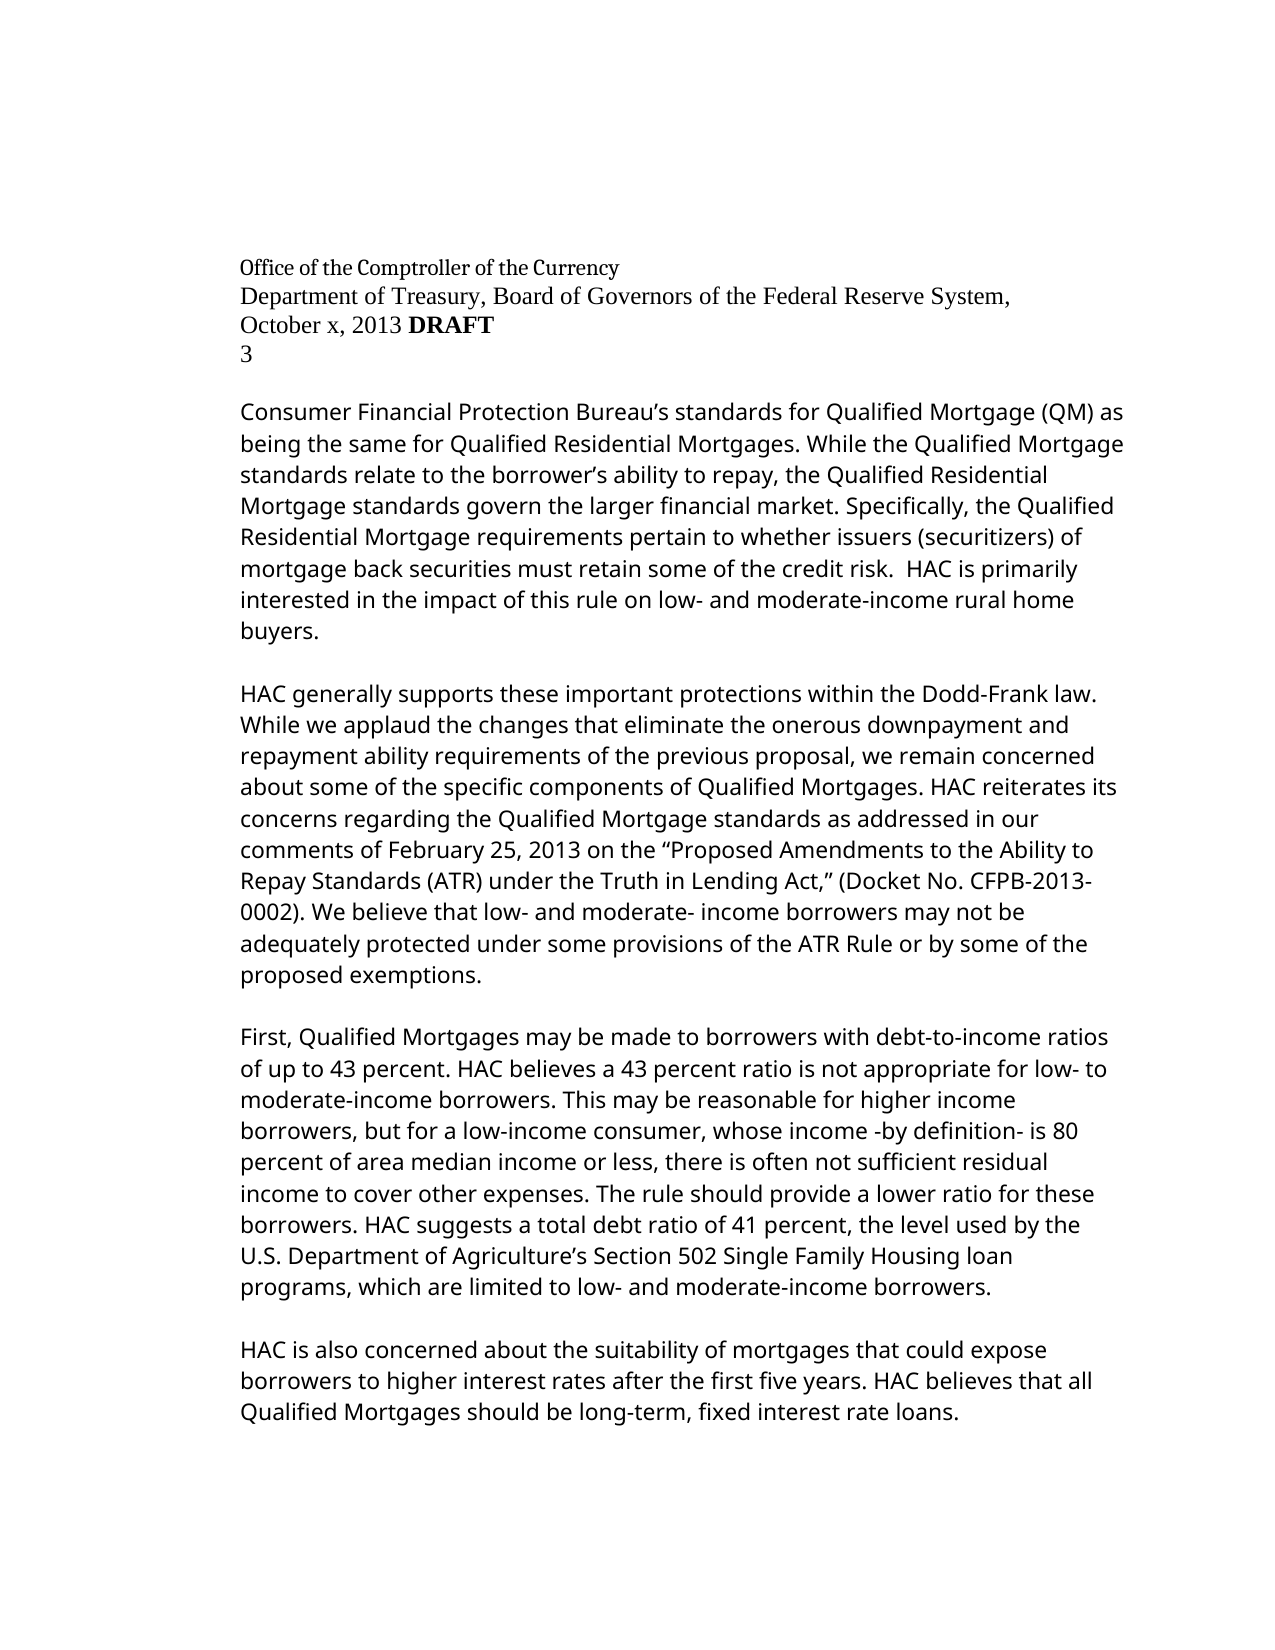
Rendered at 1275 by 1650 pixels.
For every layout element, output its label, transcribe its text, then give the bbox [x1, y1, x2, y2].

text HAC generally supports these important protections within the Dodd-Frank law. While we applaud the changes that eliminate the onerous downpayment and repayment ability requirements of the previous proposal, we remain concerned about some of the specific components of Qualified Mortgages. HAC reiterates its concerns regarding the Qualified Mortgage standards as addressed in our comments of February 25, 2013 on the “Proposed Amendments to the Ability to Repay Standards (ATR) under the Truth in Lending Act,” (Docket No. CFPB-2013-0002). We believe that low- and moderate- income borrowers may not be adequately protected under some provisions of the ATR Rule or by some of the proposed exemptions. [240, 678, 1125, 990]
text First, Qualified Mortgages may be made to borrowers with debt-to-income ratios of up to 43 percent. HAC believes a 43 percent ratio is not appropriate for low- to moderate-income borrowers. This may be reasonable for higher income borrowers, but for a low-income consumer, whose income -by definition- is 80 percent of area median income or less, there is often not sufficient residual income to cover other expenses. The rule should provide a lower ratio for these borrowers. HAC suggests a total debt ratio of 41 percent, the level used by the U.S. Department of Agriculture’s Section 502 Single Family Housing loan programs, which are limited to low- and moderate-income borrowers. [240, 1021, 1125, 1303]
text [240, 396, 1125, 646]
text HAC is also concerned about the suitability of mortgages that could expose borrowers to higher interest rates after the first five years. HAC believes that all Qualified Mortgages should be long-term, fixed interest rate loans. [240, 1334, 1125, 1428]
